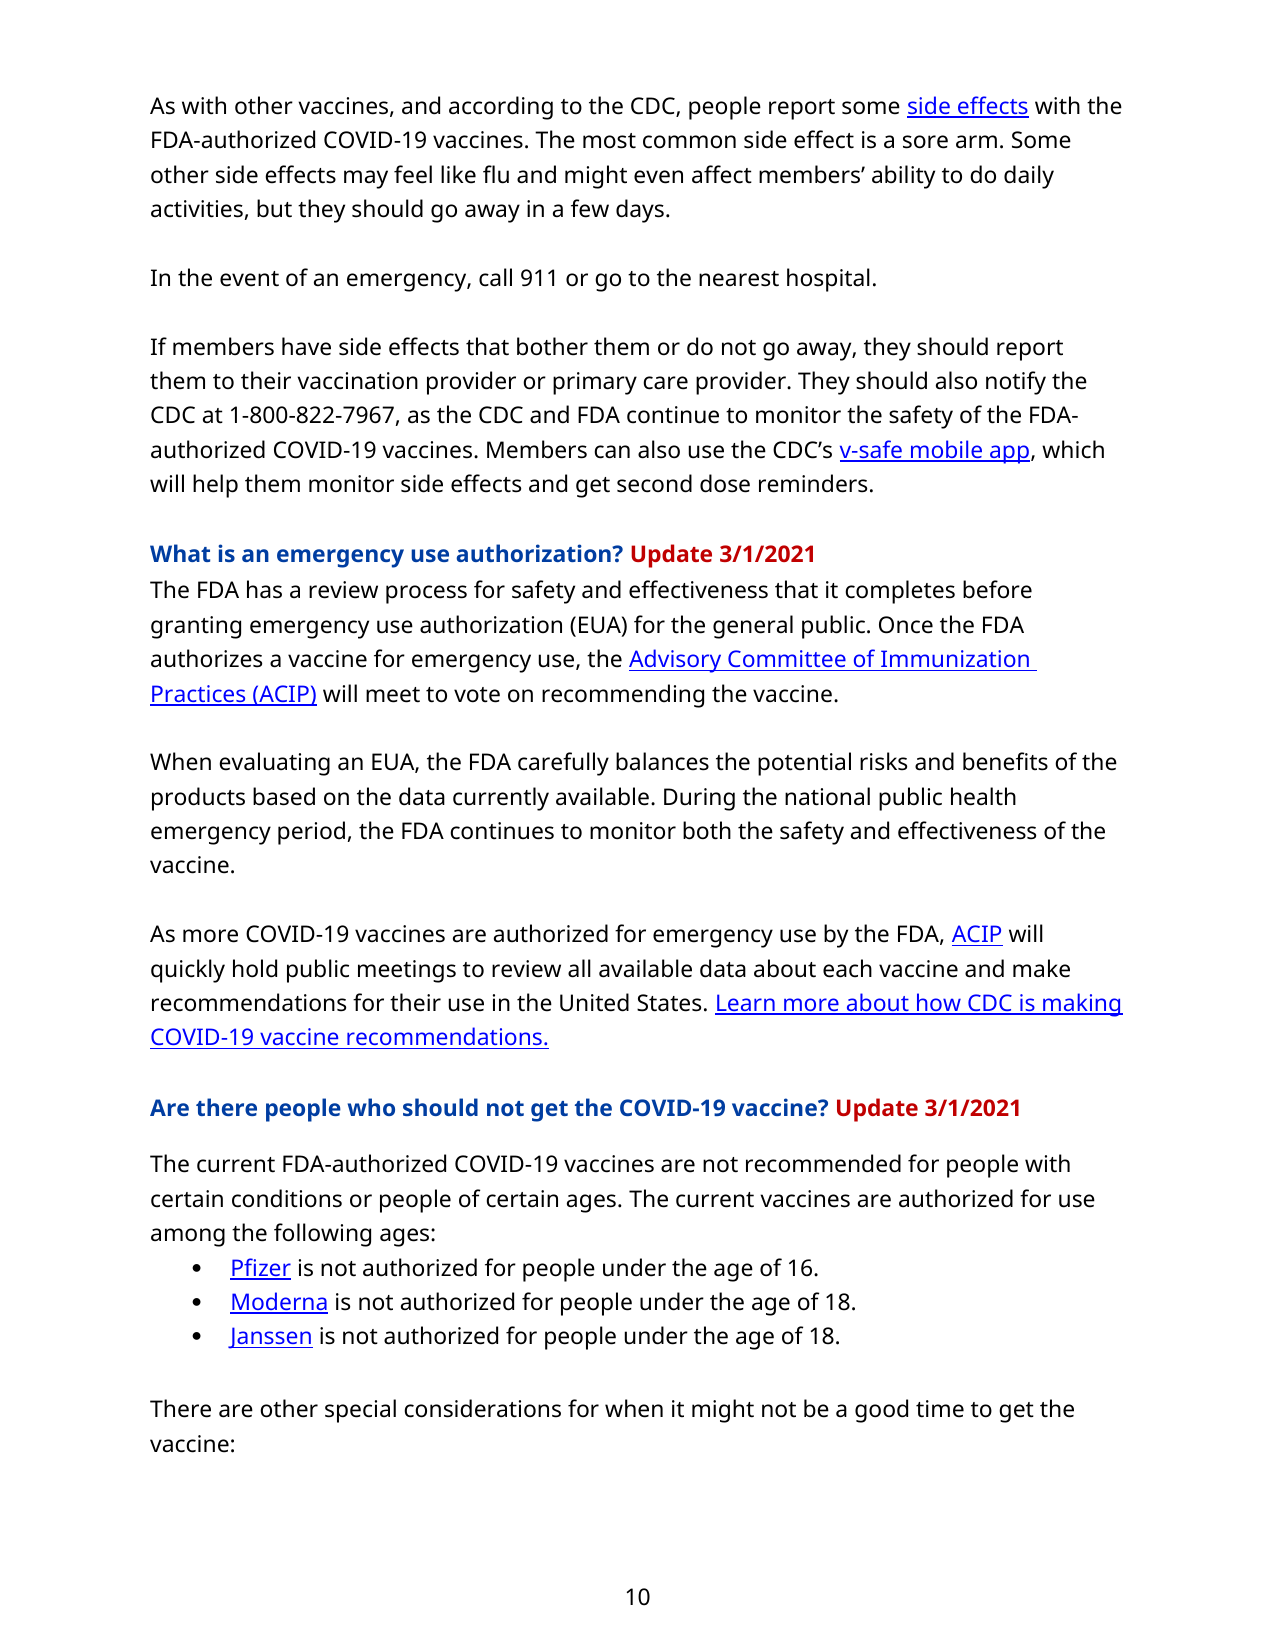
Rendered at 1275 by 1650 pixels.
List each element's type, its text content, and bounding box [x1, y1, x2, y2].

text There are other special considerations for when it might not be a good time to get the vaccine: [150, 1393, 1125, 1459]
text The current FDA-authorized COVID-19 vaccines are not recommended for people with certain conditions or people of certain ages. The current vaccines are authorized for use among the following ages: [150, 1148, 1125, 1248]
text The FDA has a review process for safety and effectiveness that it completes before granting emergency use authorization (EUA) for the general public. Once the FDA authorizes a vaccine for emergency use, the Advisory Committee of Immunization Practices (ACIP) will meet to vote on recommending the vaccine. [150, 574, 1125, 709]
text In the event of an emergency, call 911 or go to the nearest hospital. [150, 262, 1125, 293]
text As with other vaccines, and according to the CDC, people report some side effects with the FDA-authorized COVID-19 vaccines. The most common side effect is a sore arm. Some other side effects may feel like flu and might even affect members’ ability to do daily activities, but they should go away in a few days. [150, 90, 1125, 224]
list Moderna is not authorized for people under the age of 18. [193, 1286, 1125, 1317]
list Pfizer is not authorized for people under the age of 16. [193, 1251, 1125, 1283]
list Janssen is not authorized for people under the age of 18. [193, 1320, 1125, 1351]
text If members have side effects that bother them or do not go away, they should report them to their vaccination provider or primary care provider. They should also notify the CDC at 1-800-822-7967, as the CDC and FDA continue to monitor the safety of the FDA-authorized COVID-19 vaccines. Members can also use the CDC’s v-safe mobile app, which will help them monitor side effects and get second dose reminders. [150, 331, 1125, 499]
text Are there people who should not get the COVID-19 vaccine? Update 3/1/2021 [150, 1056, 1125, 1123]
text When evaluating an EUA, the FDA carefully balances the potential risks and benefits of the products based on the data currently available. During the national public health emergency period, the FDA continues to monitor both the safety and effectiveness of the vaccine. [150, 746, 1125, 881]
text What is an emergency use authorization? Update 3/1/2021 [150, 538, 1125, 570]
text As more COVID-19 vaccines are authorized for emergency use by the FDA, ACIP will quickly hold public meetings to review all available data about each vaccine and make recommendations for their use in the United States. Learn more about how CDC is making COVID-19 vaccine recommendations. [150, 918, 1125, 1052]
